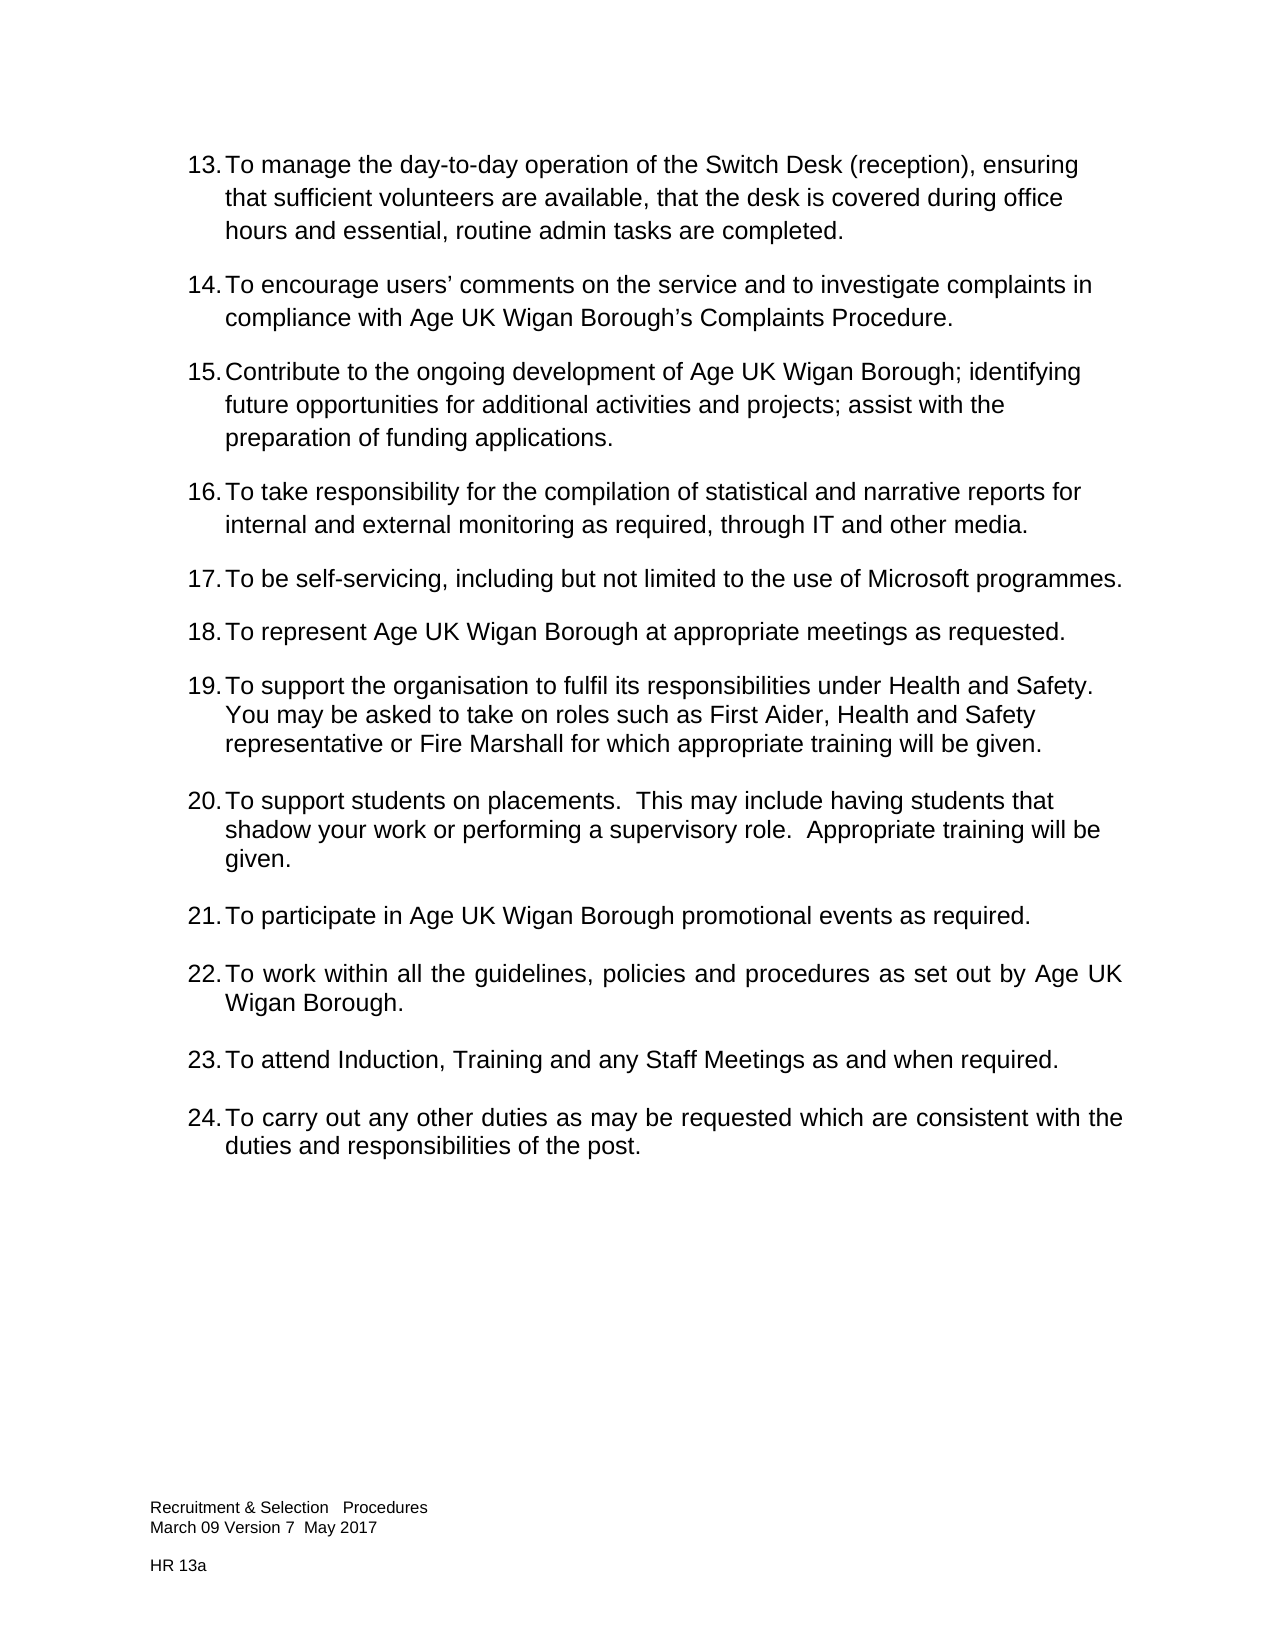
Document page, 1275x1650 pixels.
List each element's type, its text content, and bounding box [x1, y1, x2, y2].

list To represent Age UK Wigan Borough at appropriate meetings as requested. [187, 617, 1125, 646]
list To take responsibility for the compilation of statistical and narrative reports for internal and external monitoring as required, through IT and other media. [187, 477, 1125, 538]
list To support the organisation to fulfil its responsibilities under Health and Safety. You may be asked to take on roles such as First Aider, Health and Safety representative or Fire Marshall for which appropriate training will be given. [187, 671, 1125, 757]
list To encourage users’ comments on the service and to investigate complaints in compliance with Age UK Wigan Borough’s Complaints Procedure. [187, 270, 1125, 332]
list To be self-servicing, including but not limited to the use of Microsoft programmes. [187, 563, 1125, 592]
list Contribute to the ongoing development of Age UK Wigan Borough; identifying future opportunities for additional activities and projects; assist with the preparation of funding applications. [187, 357, 1125, 452]
list To carry out any other duties as may be requested which are consistent with the duties and responsibilities of the post. [187, 1102, 1125, 1160]
list To participate in Age UK Wigan Borough promotional events as required. [187, 901, 1125, 930]
list To manage the day-to-day operation of the Switch Desk (reception), ensuring that sufficient volunteers are available, that the desk is covered during office hours and essential, routine admin tasks are completed. [187, 150, 1125, 245]
list To support students on placements. This may include having students that shadow your work or performing a supervisory role. Appropriate training will be given. [187, 786, 1125, 872]
list To work within all the guidelines, policies and procedures as set out by Age UK Wigan Borough. [187, 959, 1125, 1016]
list To attend Induction, Training and any Staff Meetings as and when required. [187, 1045, 1125, 1074]
